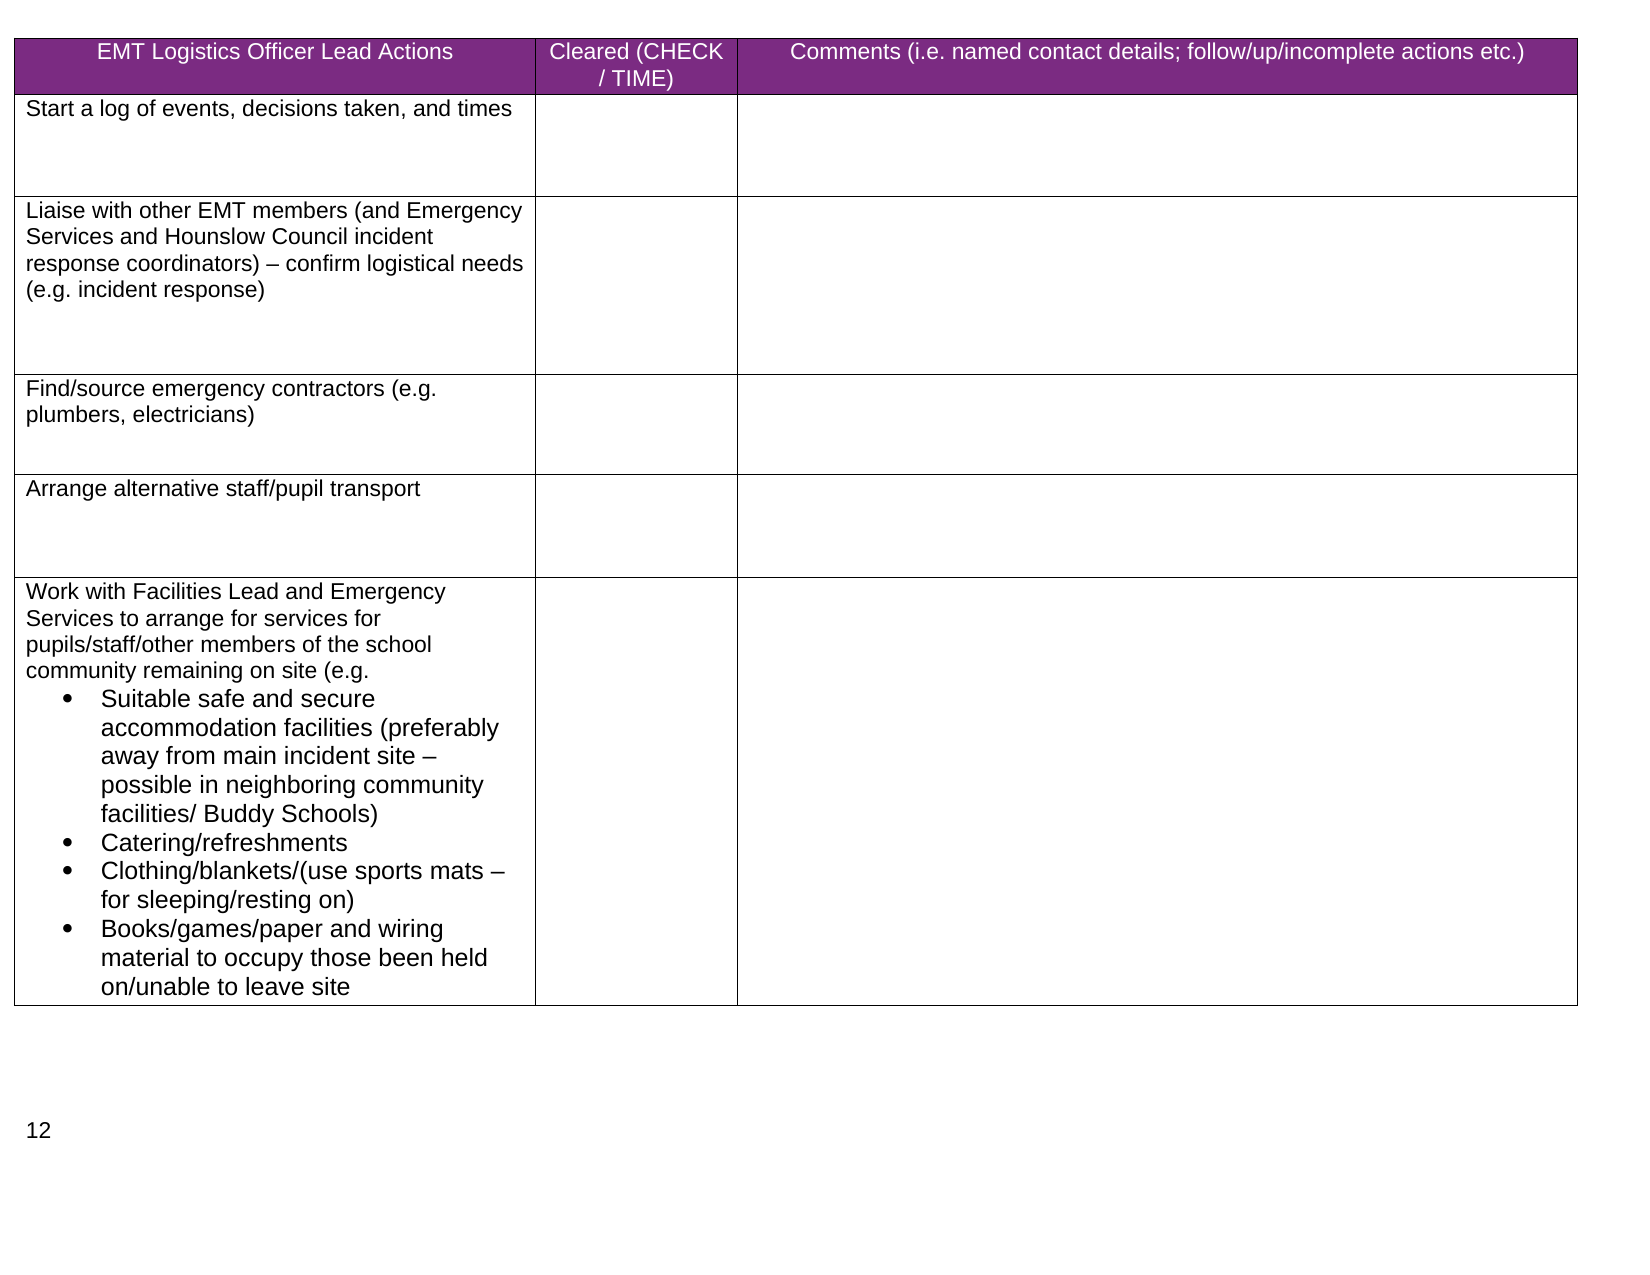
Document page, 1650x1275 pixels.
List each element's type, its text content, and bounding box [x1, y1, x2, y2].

table_cell [536, 375, 737, 474]
table_cell [536, 475, 737, 577]
table_cell [738, 95, 1577, 196]
table_header EMT Logistics Officer Lead Actions [15, 39, 535, 94]
table_cell [738, 197, 1577, 374]
table_cell Find/source emergency contractors (e.g. plumbers, electricians) [15, 375, 535, 474]
table_cell Arrange alternative staff/pupil transport [15, 475, 535, 577]
table_cell [738, 475, 1577, 577]
table_cell [536, 95, 737, 196]
table_cell [738, 578, 1577, 1004]
table_cell [536, 197, 737, 374]
table_cell [536, 578, 737, 1004]
table_header Comments (i.e. named contact details; follow/up/incomplete actions etc.) [738, 39, 1577, 94]
table_cell [738, 375, 1577, 474]
table_cell Work with Facilities Lead and Emergency Services to arrange for services for pupils/staff/other members of the school community remaining on site (e.g. Suitable safe and secure accommodation facilities (preferably away from main incident site – possible in neighboring community facilities/ Buddy Schools) Catering/refreshments Clothing/blankets/(use sports mats – for sleeping/resting on) Books/games/paper and wiring material to occupy those been held on/unable to leave site [15, 578, 535, 1004]
table_cell Liaise with other EMT members (and Emergency Services and Hounslow Council incident response coordinators) – confirm logistical needs (e.g. incident response) [15, 197, 535, 374]
table_cell Start a log of events, decisions taken, and times [15, 95, 535, 196]
table_header Cleared (CHECK / TIME) [536, 39, 737, 94]
